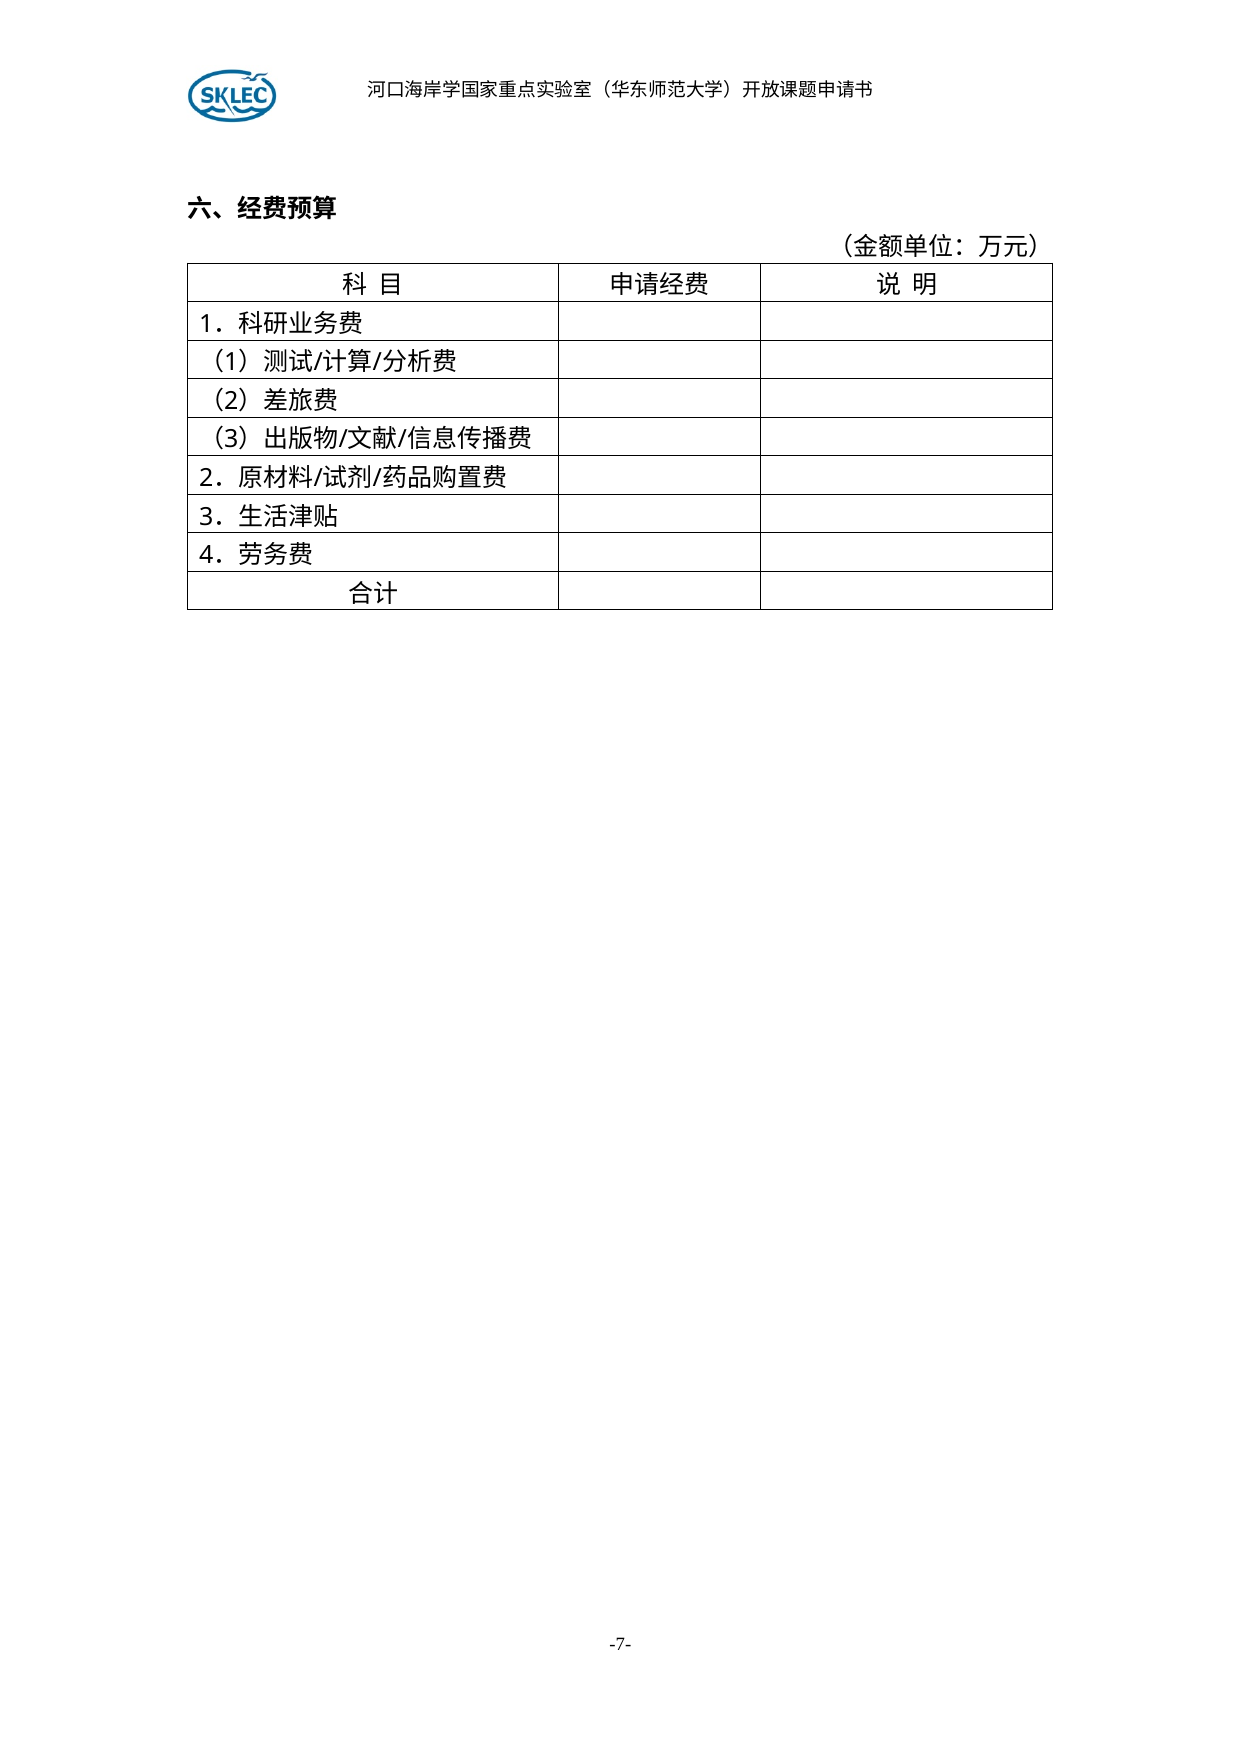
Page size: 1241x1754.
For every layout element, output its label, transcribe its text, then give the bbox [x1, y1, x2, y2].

text （金额单位：万元） [187, 225, 1053, 262]
table_cell [559, 379, 760, 417]
table_cell [559, 302, 760, 339]
table_cell 合计 [188, 572, 558, 609]
table_cell （1）测试/计算/分析费 [188, 341, 558, 378]
table_cell [761, 495, 1052, 532]
table_header 说 明 [761, 264, 1052, 301]
table_cell [761, 302, 1052, 339]
table_cell [559, 418, 760, 455]
table_cell [559, 456, 760, 494]
table_header 申请经费 [559, 264, 760, 301]
table_cell [559, 495, 760, 532]
table_cell [761, 533, 1052, 571]
table_cell 1．科研业务费 [188, 302, 558, 339]
table_cell （3）出版物/文献/信息传播费 [188, 418, 558, 455]
picture [184, 65, 278, 122]
table_cell 3．生活津贴 [188, 495, 558, 532]
table_header 科 目 [188, 264, 558, 301]
table_cell [559, 341, 760, 378]
table_cell 2．原材料/试剂/药品购置费 [188, 456, 558, 494]
table_cell [761, 418, 1052, 455]
table_cell [559, 533, 760, 571]
table_cell [761, 456, 1052, 494]
table_cell （2）差旅费 [188, 379, 558, 417]
table_cell 4．劳务费 [188, 533, 558, 571]
text 六、经费预算 [187, 187, 1053, 225]
table_cell [559, 572, 760, 609]
table_cell [761, 379, 1052, 417]
table_cell [761, 341, 1052, 378]
table_cell [761, 572, 1052, 609]
